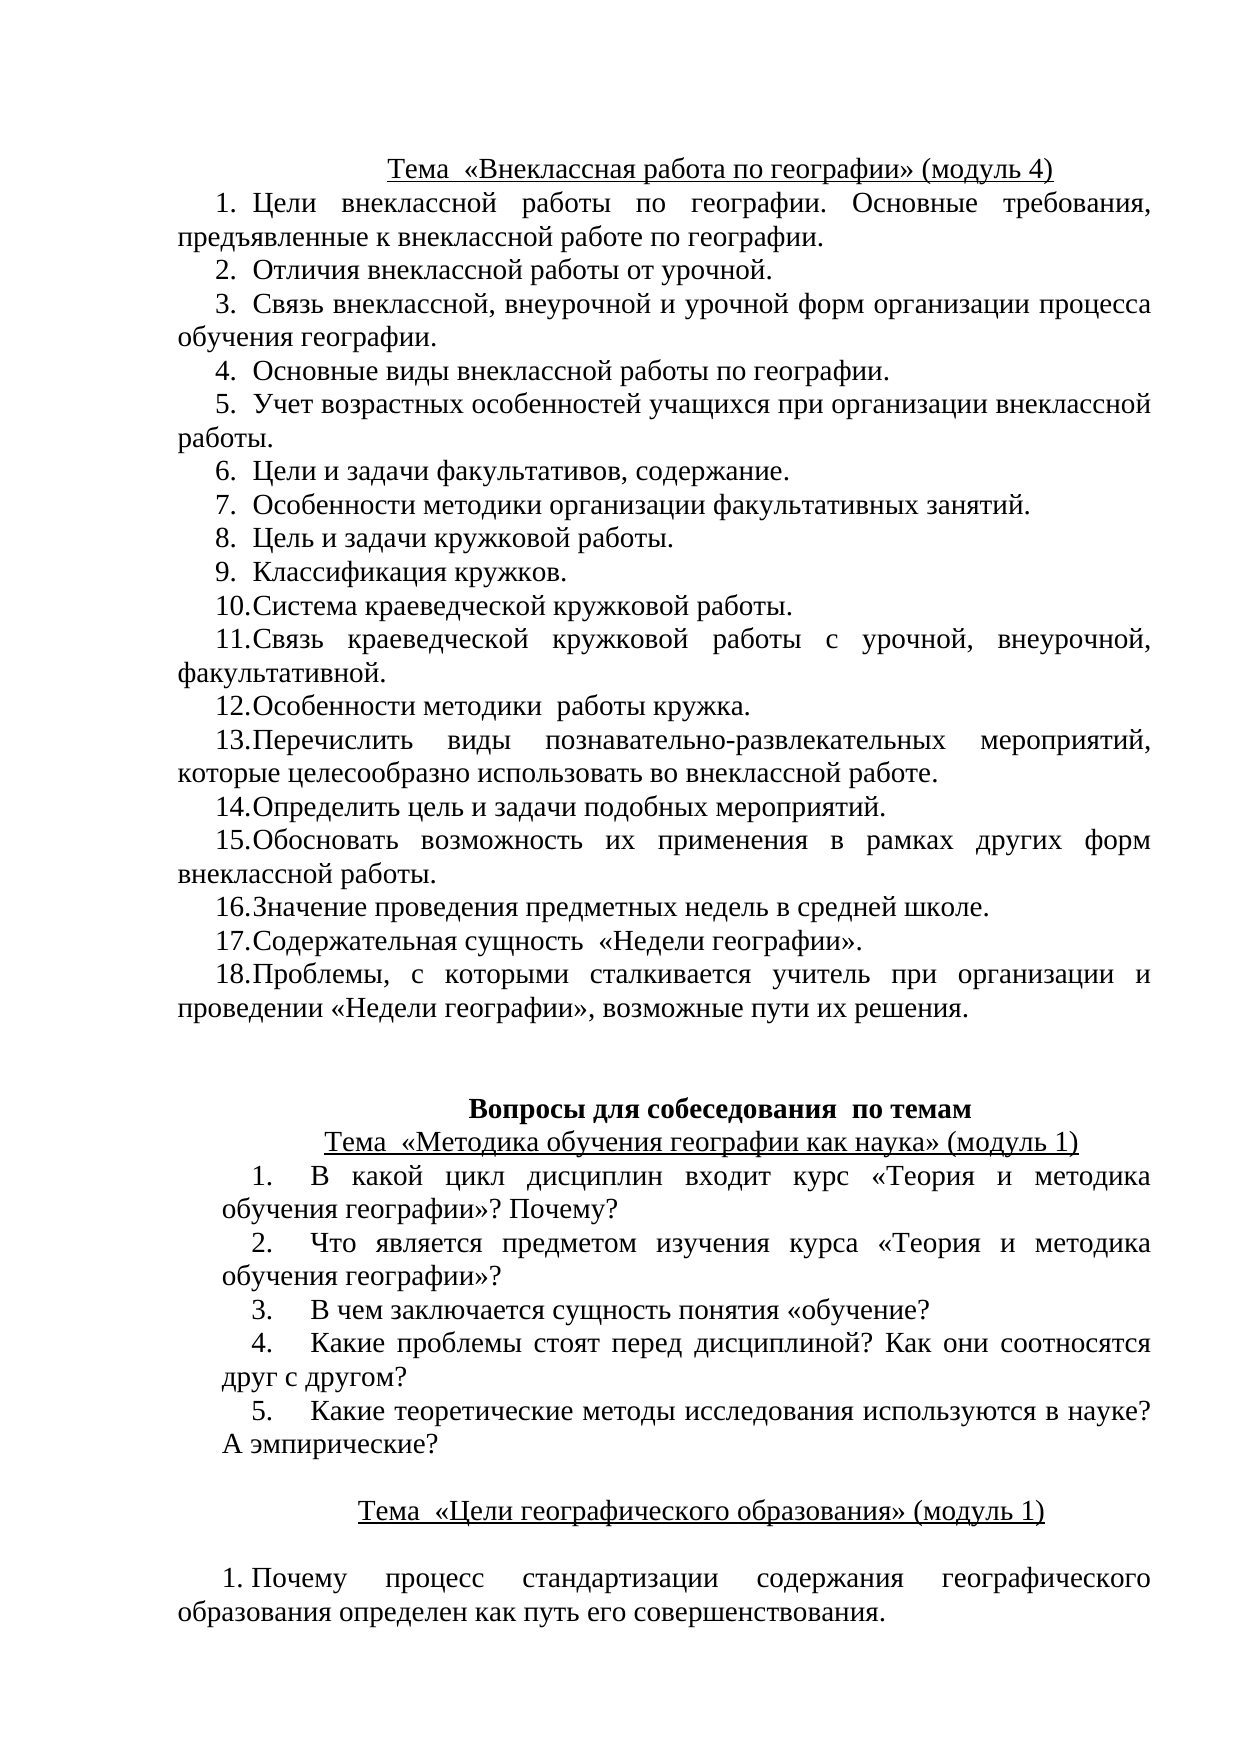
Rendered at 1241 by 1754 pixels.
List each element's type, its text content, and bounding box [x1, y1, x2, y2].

list Цели и задачи факультативов, содержание. [177, 453, 1152, 487]
list Цель и задачи кружковой работы. [177, 521, 1152, 554]
list Основные виды внеклассной работы по географии. [177, 353, 1152, 386]
list Система краеведческой кружковой работы. [177, 588, 1152, 621]
text Вопросы для собеседования по темам [288, 1091, 1152, 1124]
list Перечислить виды познавательно-развлекательных мероприятий, которые целесообразно использовать во внеклассной работе. [177, 722, 1152, 789]
list Какие проблемы стоят перед дисциплиной? Как они соотносятся друг с другом? [222, 1326, 1152, 1393]
list Что является предметом изучения курса «Теория и методика обучения географии»? [222, 1225, 1152, 1292]
list Связь внеклассной, внеурочной и урочной форм организации процесса обучения географии. [177, 286, 1152, 353]
list Какие теоретические методы исследования используются в науке? А эмпирические? [222, 1393, 1152, 1460]
text 1. Почему процесс стандартизации содержания географического образования определен как путь его совершенствования. [177, 1560, 1152, 1627]
text Тема «Внеклассная работа по географии» (модуль 4) [288, 152, 1152, 185]
list Классификация кружков. [177, 554, 1152, 588]
list Связь краеведческой кружковой работы с урочной, внеурочной, факультативной. [177, 621, 1152, 688]
list Проблемы, с которыми сталкивается учитель при организации и проведении «Недели географии», возможные пути их решения. [177, 957, 1152, 1024]
list Особенности методики организации факультативных занятий. [177, 487, 1152, 521]
list Обосновать возможность их применения в рамках других форм внеклассной работы. [177, 822, 1152, 889]
list Особенности методики работы кружка. [177, 688, 1152, 722]
text Тема «Методика обучения географии как наука» (модуль 1) [177, 1124, 1152, 1158]
list Значение проведения предметных недель в средней школе. [177, 889, 1152, 923]
list Содержательная сущность «Недели географии». [177, 923, 1152, 957]
list В чем заключается сущность понятия «обучение? [222, 1292, 1152, 1326]
list Цели внеклассной работы по географии. Основные требования, предъявленные к внеклассной работе по географии. [177, 185, 1152, 252]
list В какой цикл дисциплин входит курс «Теория и методика обучения географии»? Почему? [222, 1158, 1152, 1225]
text Тема «Цели географического образования» (модуль 1) [177, 1493, 1152, 1527]
list Определить цель и задачи подобных мероприятий. [177, 789, 1152, 822]
list Учет возрастных особенностей учащихся при организации внеклассной работы. [177, 386, 1152, 453]
list Отличия внеклассной работы от урочной. [177, 252, 1152, 286]
